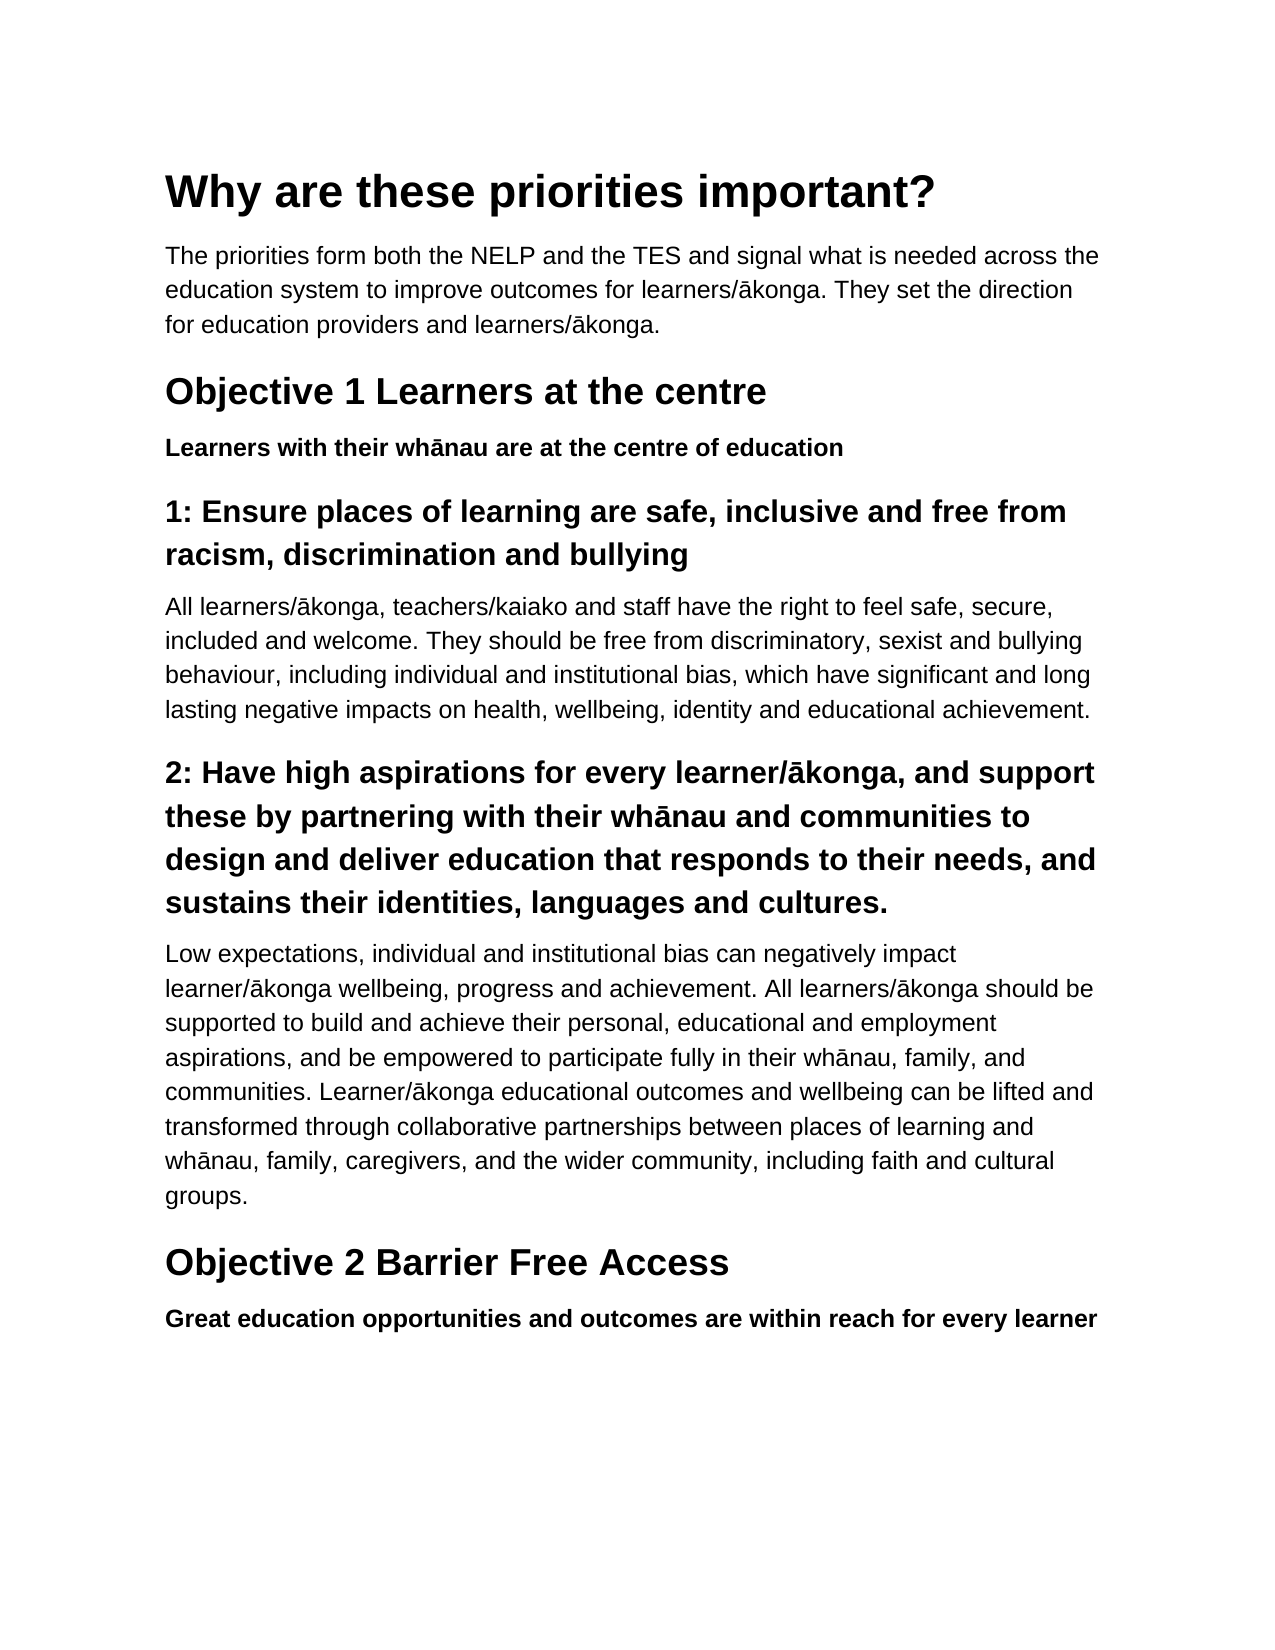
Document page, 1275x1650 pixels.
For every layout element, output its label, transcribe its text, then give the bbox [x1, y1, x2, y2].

text Low expectations, individual and institutional bias can negatively impact learner/ākonga wellbeing, progress and achievement. All learners/ākonga should be supported to build and achieve their personal, educational and employment aspirations, and be empowered to participate fully in their whānau, family, and communities. Learner/ākonga educational outcomes and wellbeing can be lifted and transformed through collaborative partnerships between places of learning and whānau, family, caregivers, and the wider community, including faith and cultural groups. [165, 939, 1110, 1209]
text All learners/ākonga, teachers/kaiako and staff have the right to feel safe, secure, included and welcome. They should be free from discriminatory, sexist and bullying behaviour, including individual and institutional bias, which have significant and long lasting negative impacts on health, wellbeing, identity and educational achievement. [165, 592, 1110, 724]
subtitle Objective 1 Learners at the centre [165, 369, 1110, 412]
text The priorities form both the NELP and the TES and signal what is needed across the education system to improve outcomes for learners/ākonga. They set the direction for education providers and learners/ākonga. [165, 241, 1110, 338]
subtitle 2: Have high aspirations for every learner/ākonga, and support these by partnering with their whānau and communities to design and deliver education that responds to their needs, and sustains their identities, languages and cultures. [165, 754, 1110, 920]
subtitle 1: Ensure places of learning are safe, inclusive and free from racism, discrimination and bullying [165, 493, 1110, 572]
subtitle Objective 2 Barrier Free Access [165, 1240, 1110, 1283]
text Great education opportunities and outcomes are within reach for every learner [165, 1304, 1110, 1333]
text Learners with their whānau are at the centre of education [165, 433, 1110, 462]
subtitle Why are these priorities important? [165, 165, 1110, 218]
